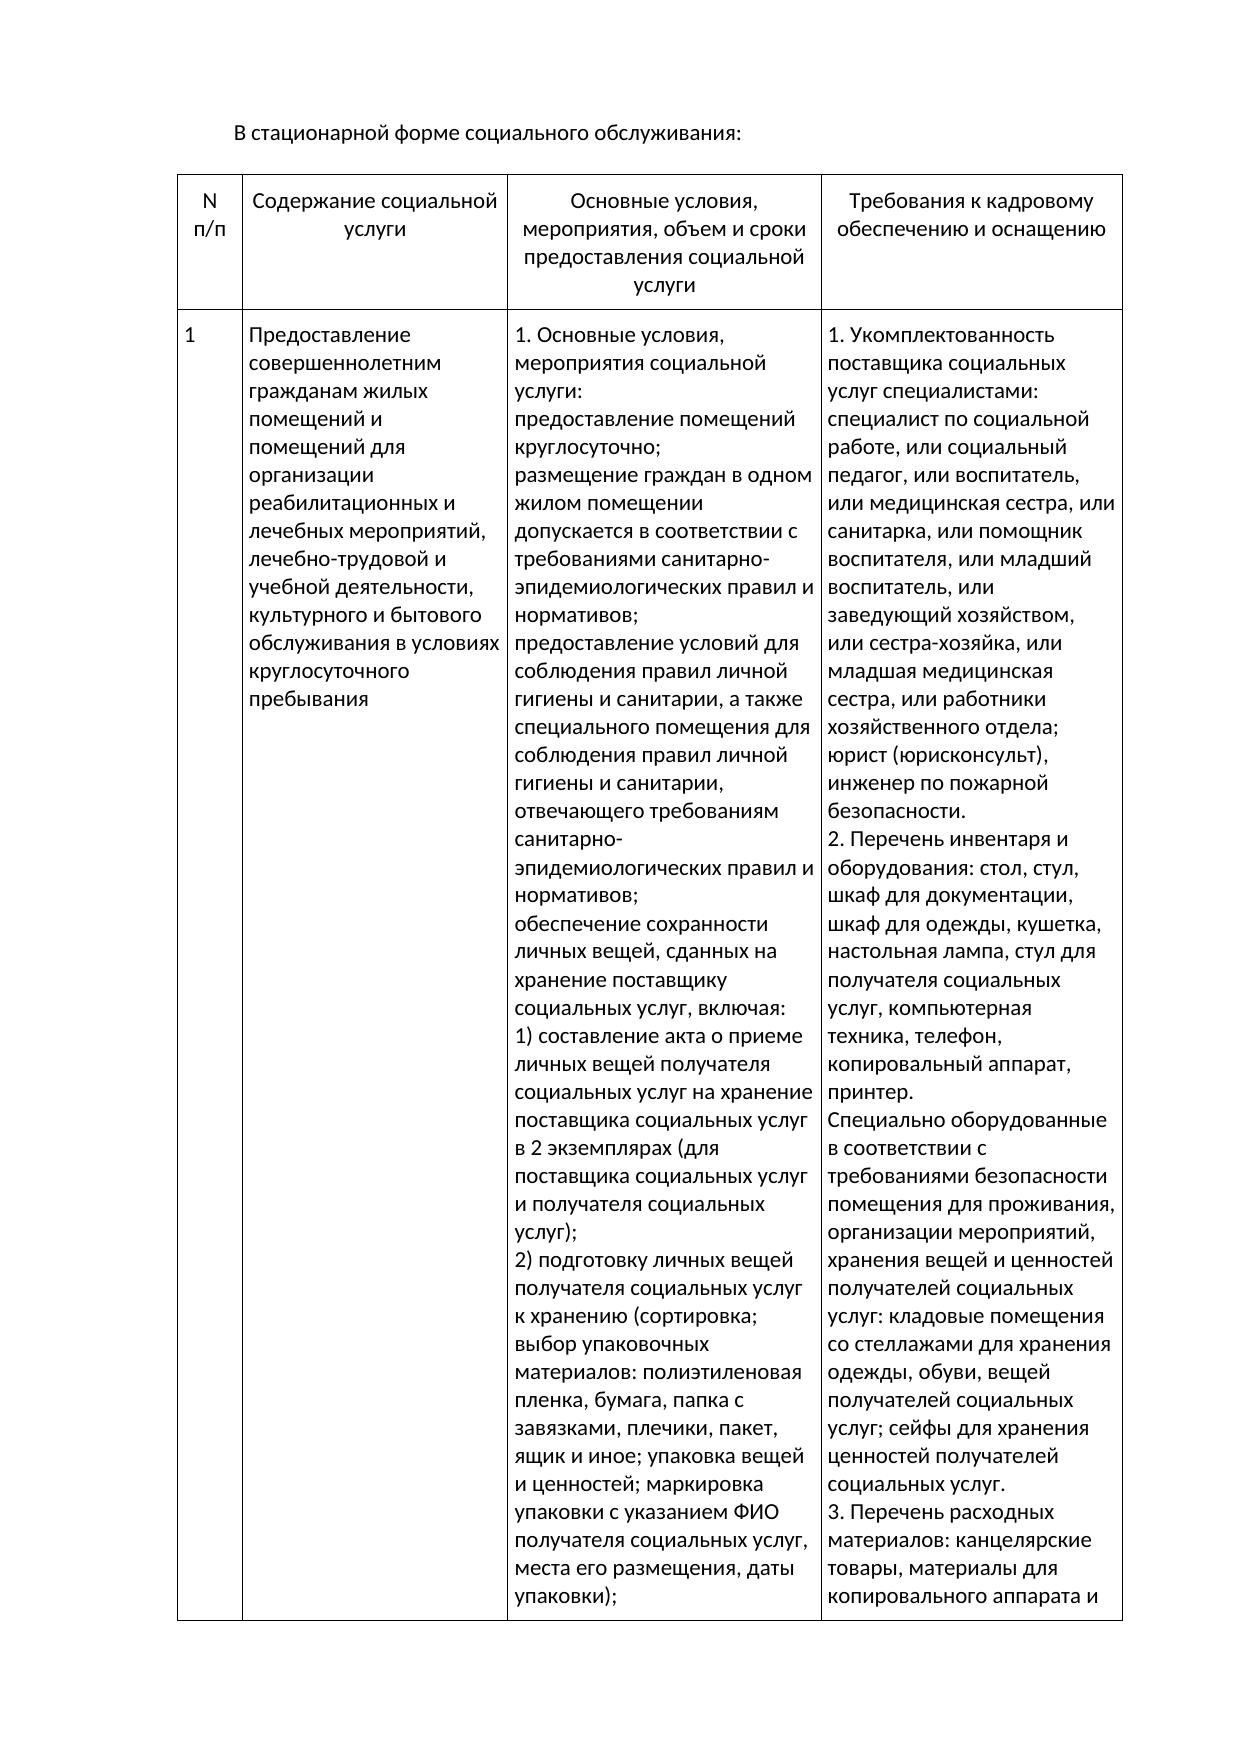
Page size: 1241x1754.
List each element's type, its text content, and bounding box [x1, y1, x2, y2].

table_header Содержание социальной услуги [243, 175, 507, 308]
table_header Основные условия, мероприятия, объем и сроки предоставления социальной услуги [508, 175, 821, 308]
text В стационарной форме социального обслуживания: [177, 118, 1152, 146]
table_header Требования к кадровому обеспечению и оснащению [822, 175, 1122, 308]
table_header N п/п [178, 175, 242, 308]
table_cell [243, 310, 507, 1620]
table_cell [822, 310, 1122, 1620]
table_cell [508, 310, 821, 1620]
table_cell 1 [178, 310, 242, 1620]
